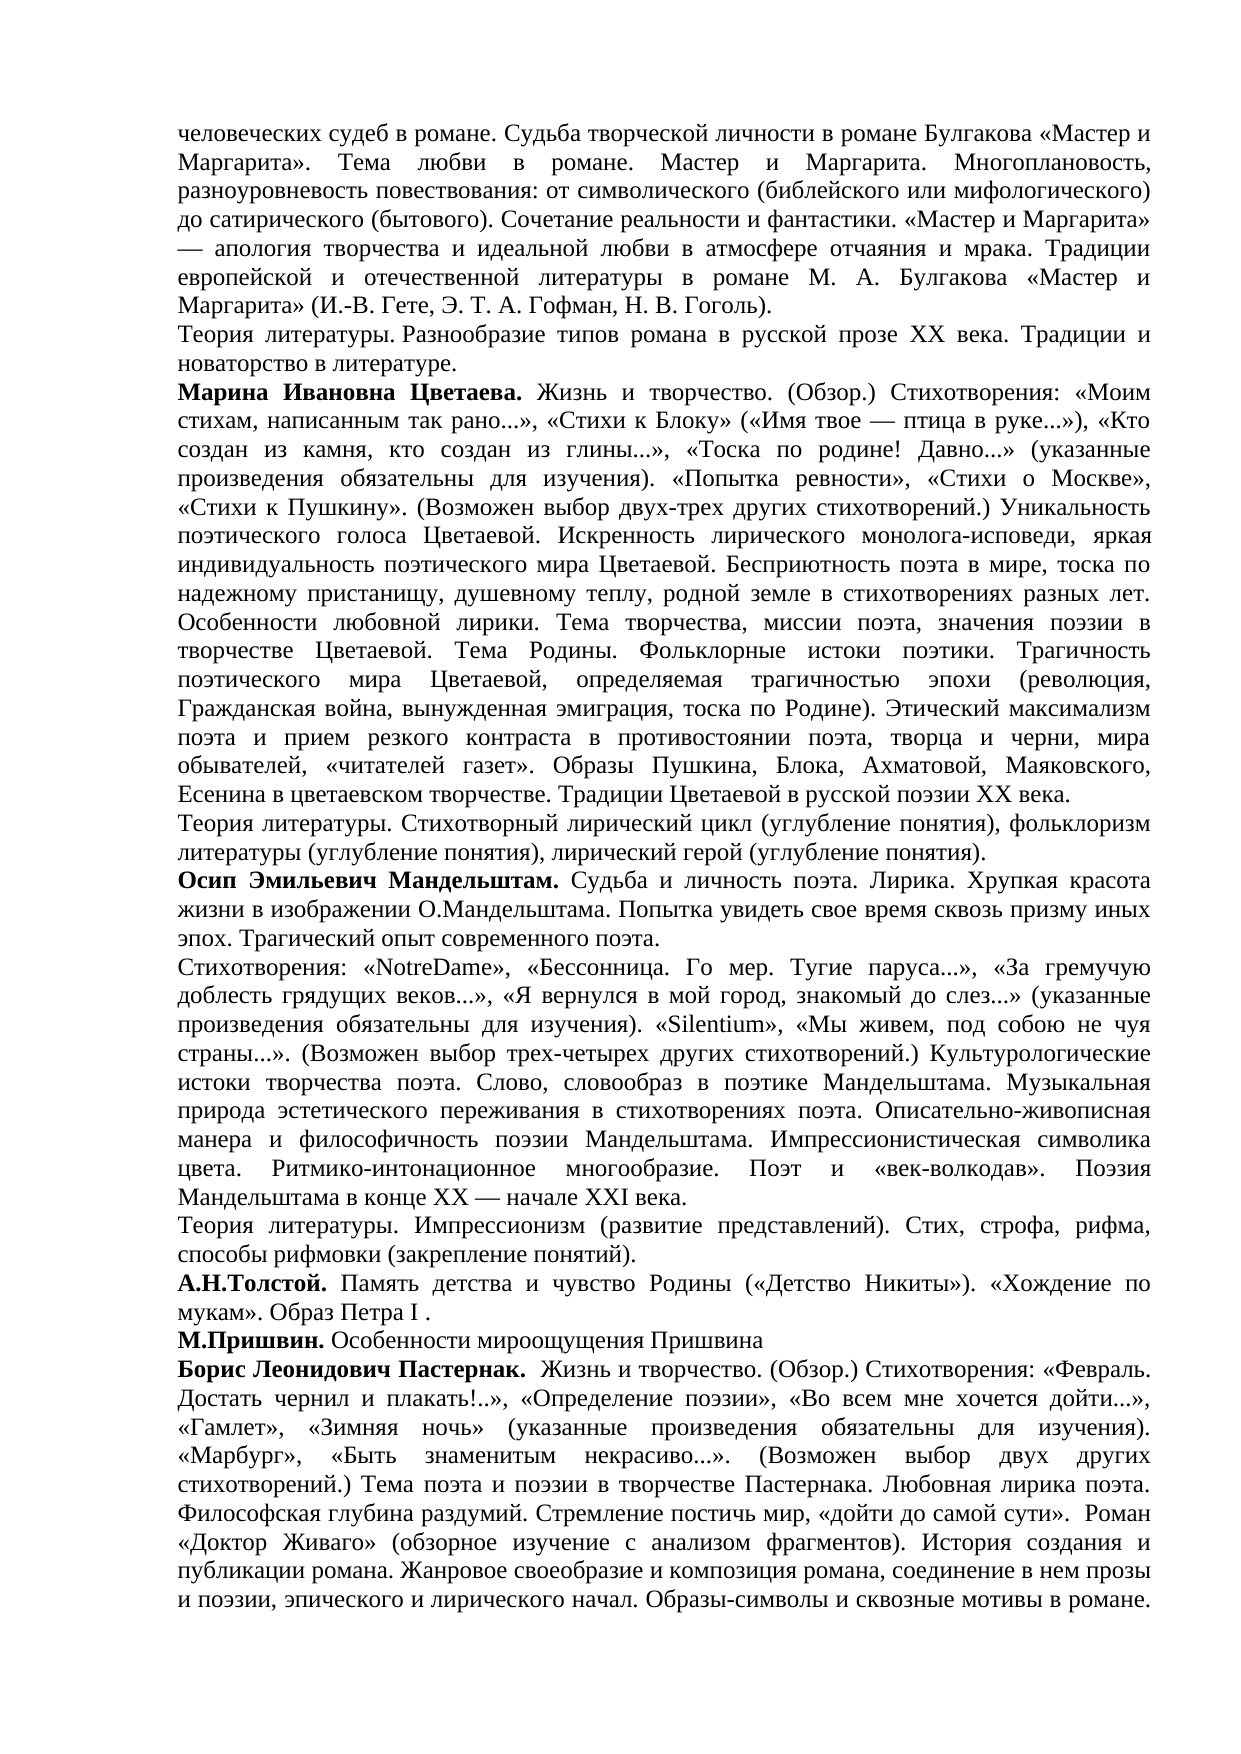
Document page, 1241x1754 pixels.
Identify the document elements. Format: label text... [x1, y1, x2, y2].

text Теория литературы. Стихотворный лирический цикл (углубление понятия), фольклоризм литературы (углубление понятия), лирический герой (углубление понятия). [177, 808, 1152, 866]
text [177, 1354, 1152, 1613]
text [177, 118, 1152, 319]
text Марина Ивановна Цветаева. Жизнь и творчество. (Обзор.) Стихотворения: «Моим стихам, написанным так рано...», «Стихи к Блоку» («Имя твое — птица в руке...»), «Кто создан из камня, кто создан из глины...», «Тоска по родине! Давно...» (указанные произведения обязательны для изучения). «Попытка ревности», «Стихи о Москве», «Стихи к Пушкину». (Возможен выбор двух-трех других стихотворений.) Уникальность поэтического голоса Цветаевой. Искренность лирического монолога-исповеди, яркая индивидуальность поэтического мира Цветаевой. Бесприютность поэта в мире, тоска по надежному пристанищу, душевному теплу, родной земле в стихотворениях разных лет. Особенности любовной лирики. Тема творчества, миссии поэта, значения поэзии в творчестве Цветаевой. Тема Родины. Фольклорные истоки поэтики. Трагичность поэтического мира Цветаевой, определяемая трагичностью эпохи (революция, Гражданская война, вынужденная эмиграция, тоска по Родине). Этический максимализм поэта и прием резкого контраста в противостоянии поэта, творца и черни, мира обывателей, «читателей газет». Образы Пушкина, Блока, Ахматовой, Маяковского, Есенина в цветаевском творчестве. Традиции Цветаевой в русской поэзии XX века. [177, 377, 1152, 808]
text Осип Эмильевич Мандельштам. Судьба и личность поэта. Лирика. Хрупкая красота жизни в изображении О.Мандельштама. Попытка увидеть свое время сквозь призму иных эпох. Трагический опыт современного поэта. [177, 866, 1152, 952]
text Теория литературы. Импрессионизм (развитие представлений). Стих, строфа, рифма, способы рифмовки (закрепление понятий). [177, 1211, 1152, 1268]
text М.Пришвин. Особенности мироощущения Пришвина [177, 1326, 1152, 1354]
text А.Н.Толстой. Память детства и чувство Родины («Детство Никиты»). «Хождение по мукам». Образ Петра I . [177, 1268, 1152, 1326]
text Стихотворения: «NotreDame», «Бессонница. Го мер. Тугие паруса...», «За гремучую доблесть грядущих веков...», «Я вернулся в мой город, знакомый до слез...» (указанные произведения обязательны для изучения). «Silentium», «Мы живем, под собою не чуя страны...». (Возможен выбор трех-четырех других стихотворений.) Культурологические истоки творчества поэта. Слово, словообраз в поэтике Мандельштама. Музыкальная природа эстетического переживания в стихотворениях поэта. Описательно-живописная манера и философичность поэзии Мандельштама. Импрессионистическая символика цвета. Ритмико-интонационное многообразие. Поэт и «век-волкодав». Поэзия Мандельштама в конце XX — начале XXI века. [177, 952, 1152, 1211]
text Теория литературы. Разнообразие типов романа в русской прозе XX века. Традиции и новаторство в литературе. [177, 319, 1152, 377]
